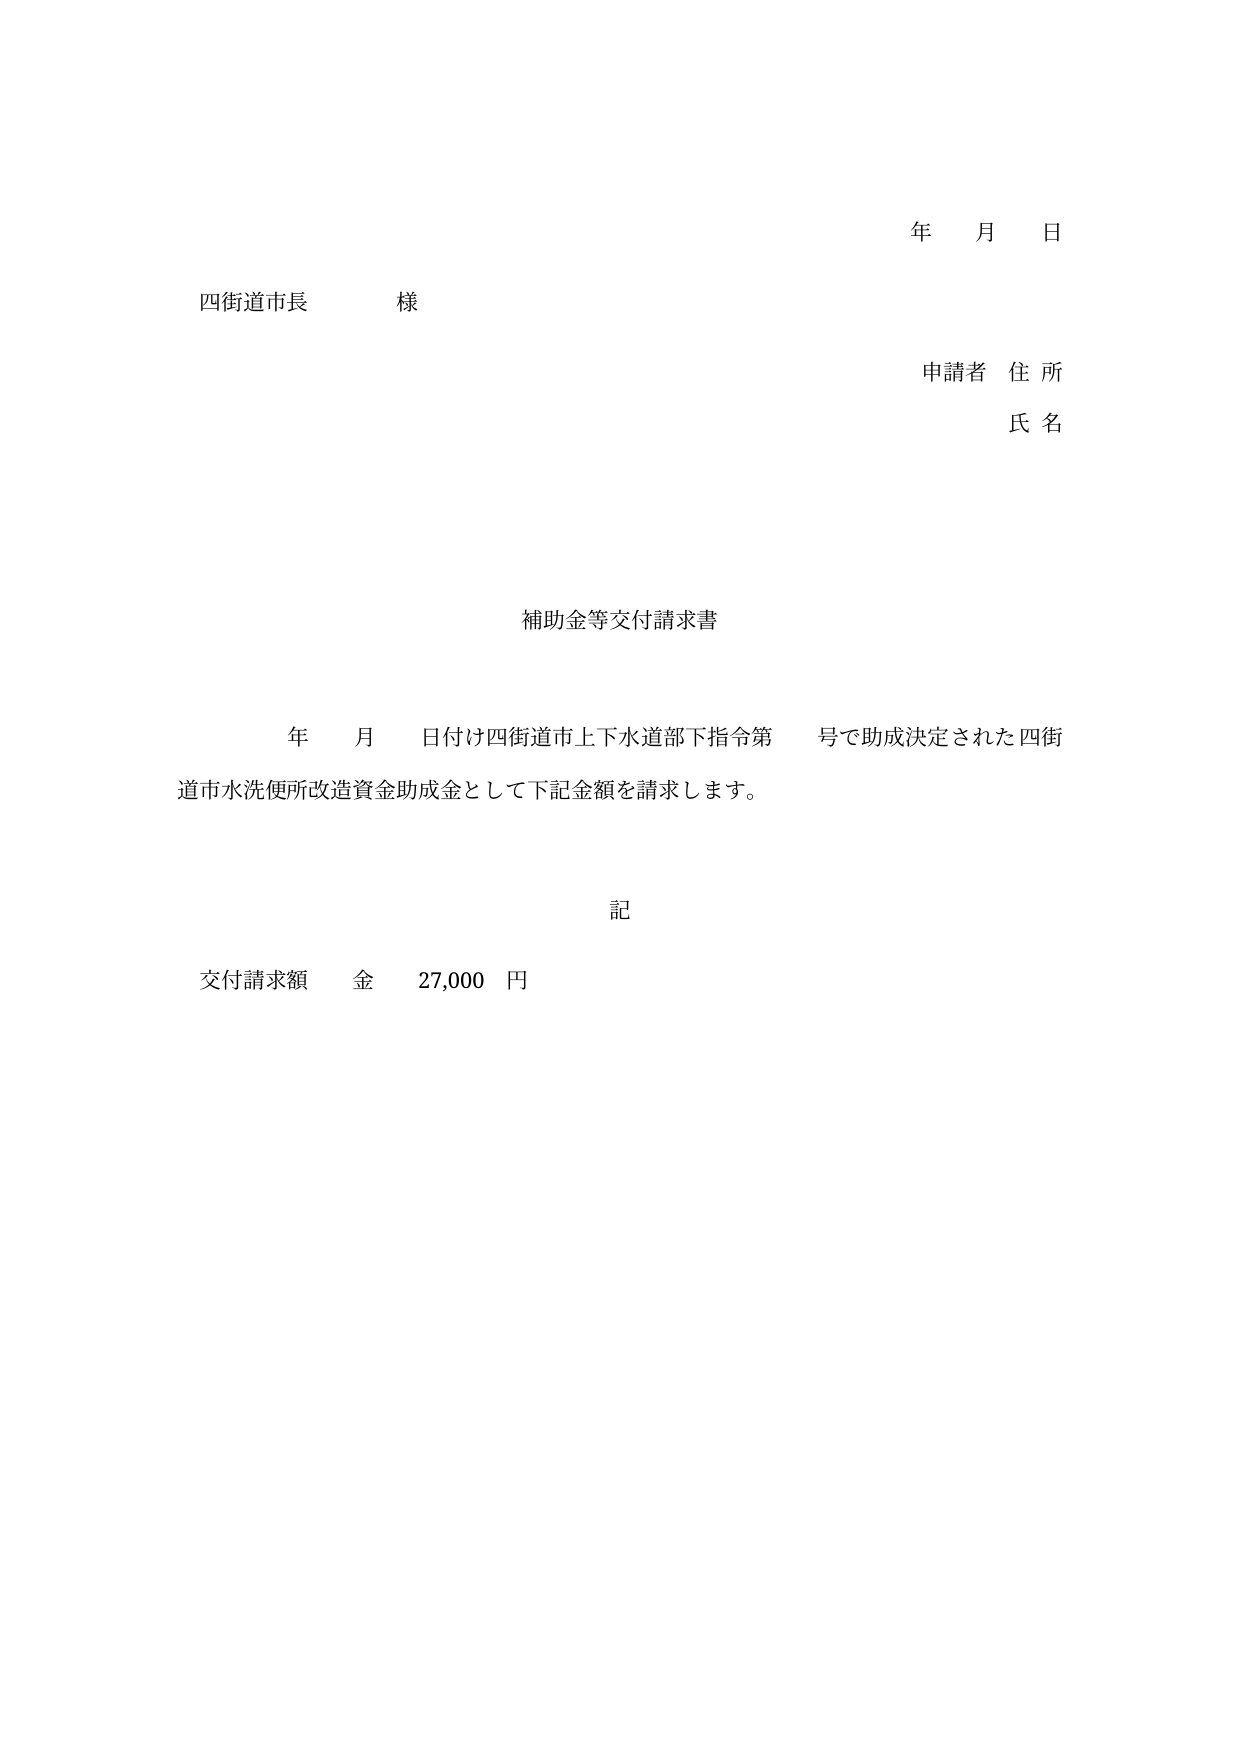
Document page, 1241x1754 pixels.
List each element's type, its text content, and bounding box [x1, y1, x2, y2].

text 補助金等交付請求書 [177, 602, 1063, 637]
text 年 月 日付け四街道市上下水道部下指令第 号で助成決定された四街道市水洗便所改造資金助成金として下記金額を請求します。 [177, 719, 1063, 806]
text 年 月 日 [177, 214, 1063, 249]
text 申請者 住所 [177, 353, 1063, 388]
text 交付請求額 金 27,000 円 [177, 961, 1063, 996]
text 四街道市長 様 [177, 284, 1063, 319]
text 氏名 [177, 404, 1063, 439]
text 記 [177, 892, 1063, 927]
